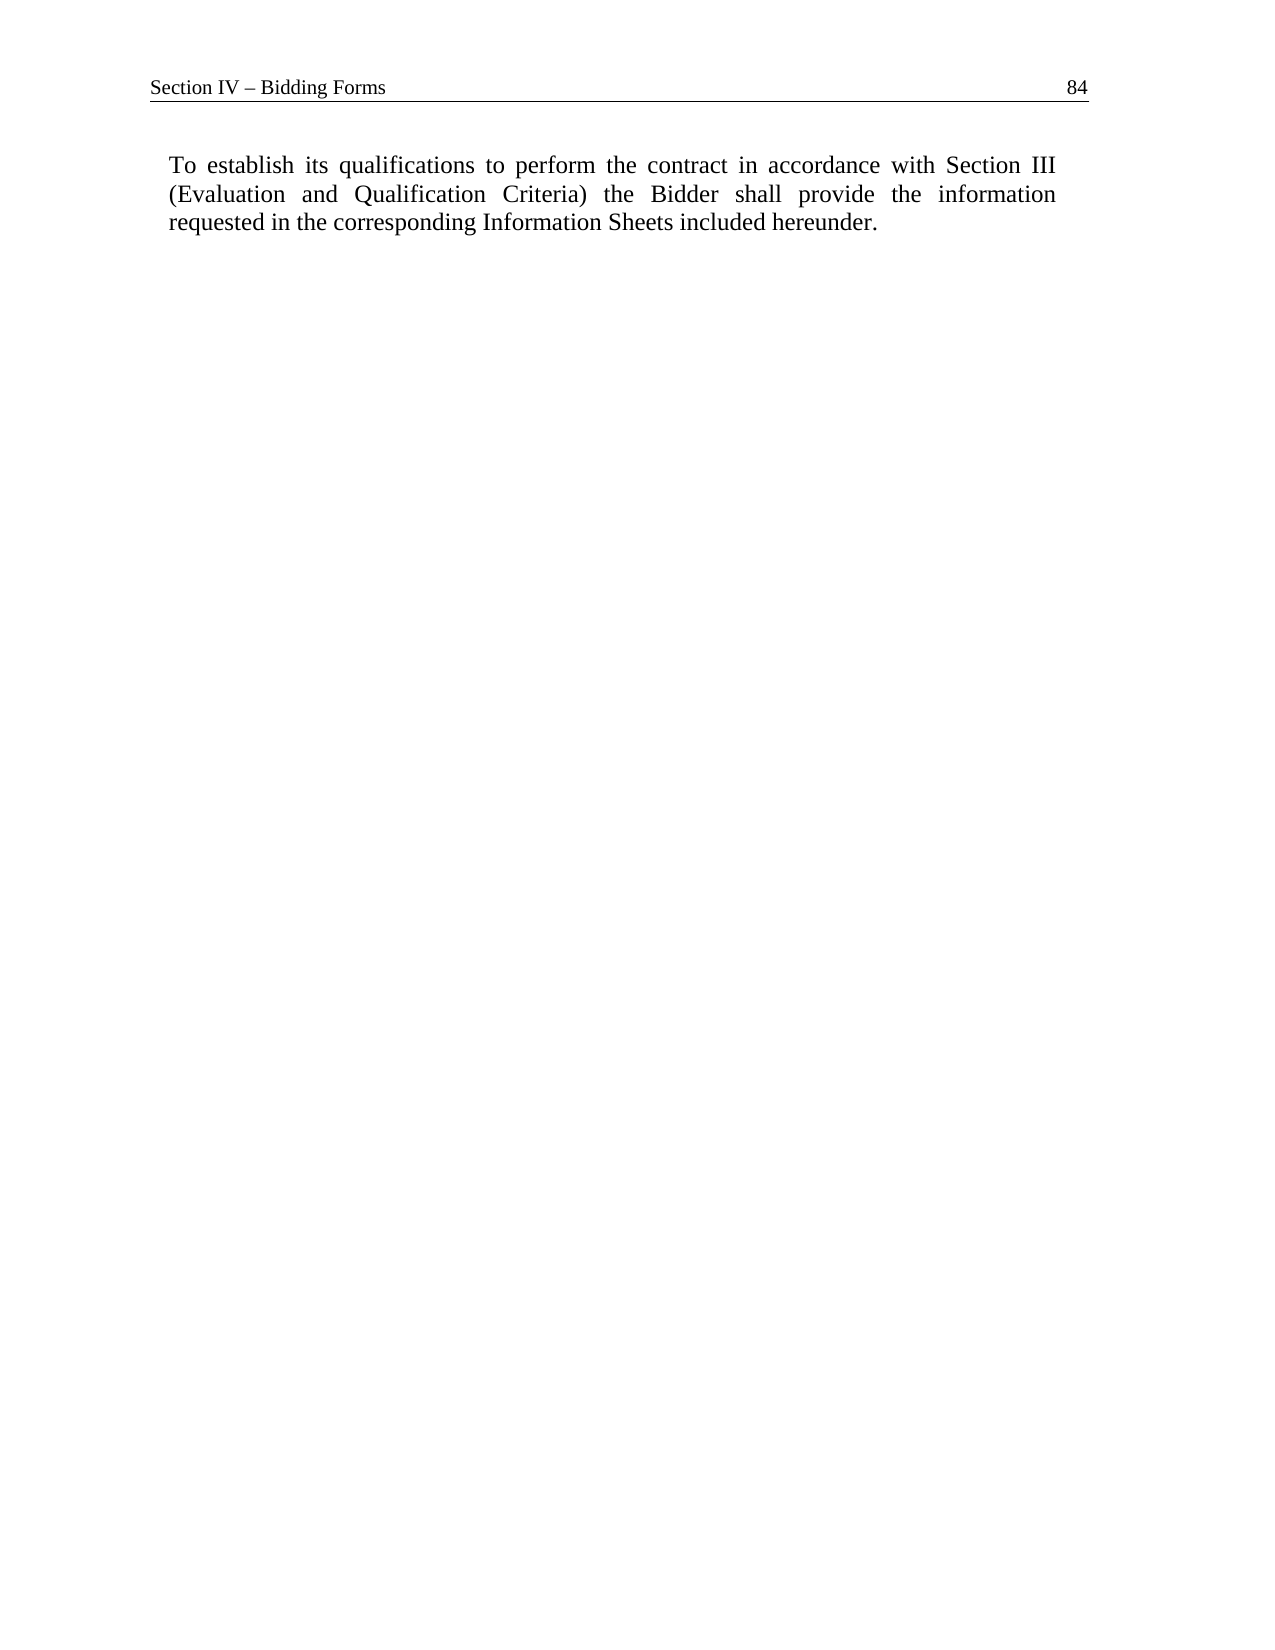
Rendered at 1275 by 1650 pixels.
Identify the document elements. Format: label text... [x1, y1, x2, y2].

text To establish its qualifications to perform the contract in accordance with Section III (Evaluation and Qualification Criteria) the Bidder shall provide the information requested in the corresponding Information Sheets included hereunder. [169, 150, 1057, 236]
